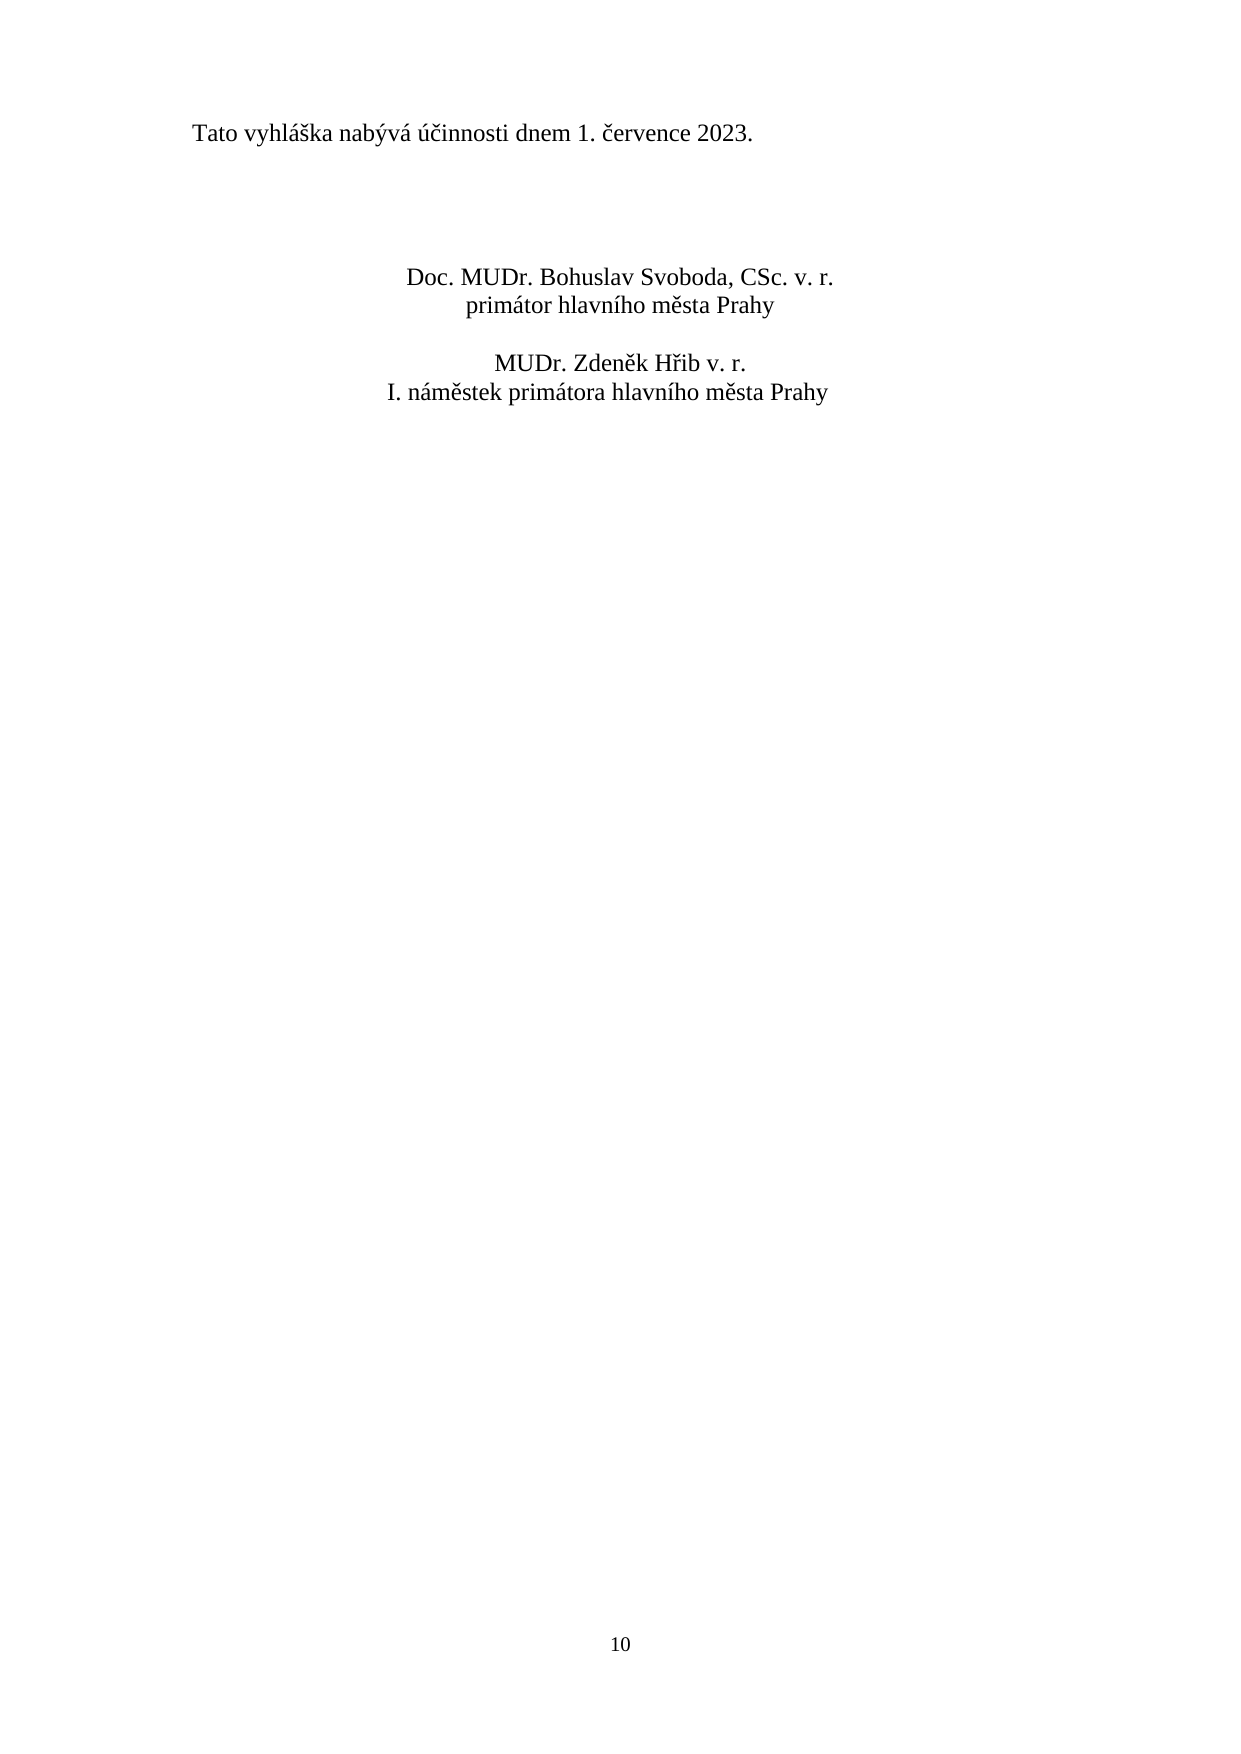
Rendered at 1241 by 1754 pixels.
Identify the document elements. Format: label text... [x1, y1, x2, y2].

text I. náměstek primátora hlavního města Prahy [118, 377, 1122, 406]
text Doc. MUDr. Bohuslav Svoboda, CSc. v. r. [118, 262, 1122, 291]
text MUDr. Zdeněk Hřib v. r. [118, 348, 1122, 377]
text Tato vyhláška nabývá účinnosti dnem 1. července 2023. [118, 118, 1122, 147]
text primátor hlavního města Prahy [118, 291, 1122, 319]
